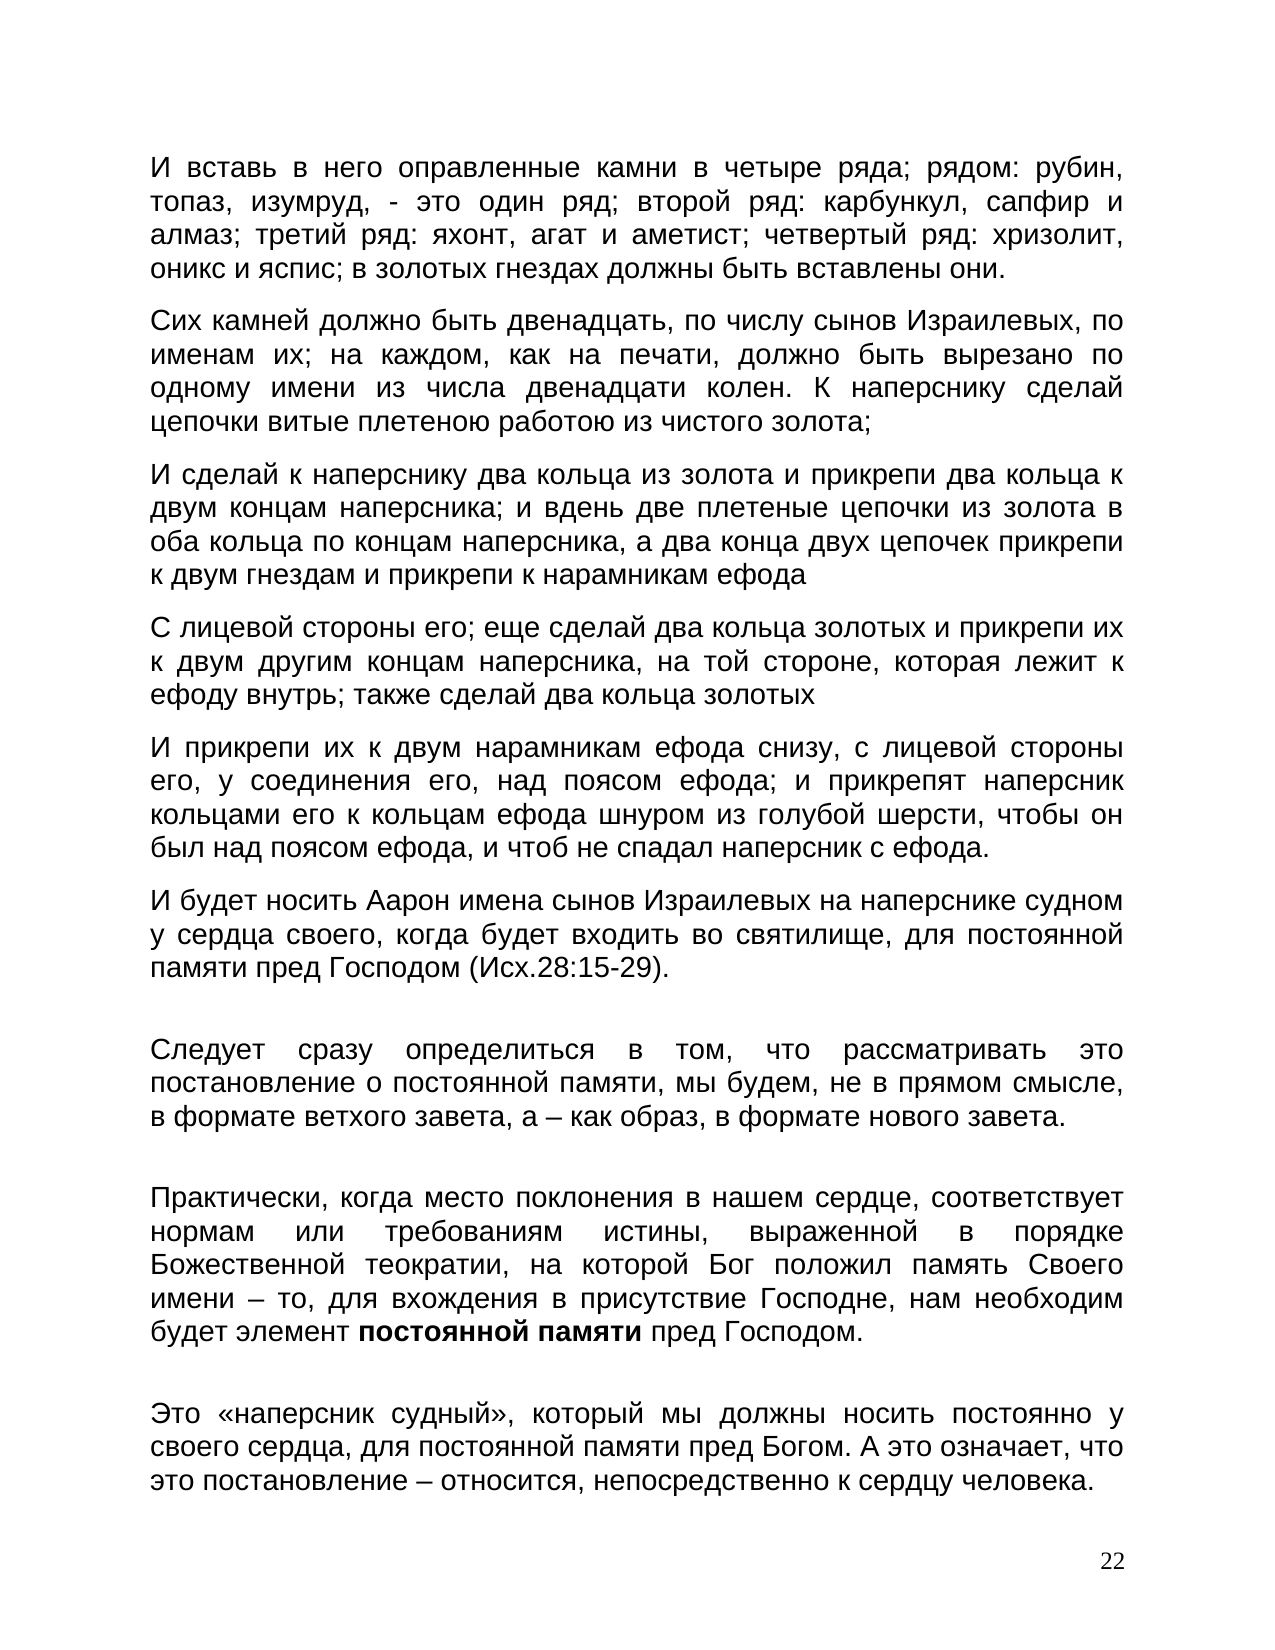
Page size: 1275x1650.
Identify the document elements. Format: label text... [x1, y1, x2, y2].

text И вставь в него оправленные камни в четыре ряда; рядом: рубин, топаз, изумруд, - это один ряд; второй ряд: карбункул, сапфир и алмаз; третий ряд: яхонт, агат и аметист; четвертый ряд: хризолит, оникс и яспис; в золотых гнездах должны быть вставлены они. [150, 150, 1125, 284]
text С лицевой стороны его; еще сделай два кольца золотых и прикрепи их к двум другим концам наперсника, на той стороне, которая лежит к ефоду внутрь; также сделай два кольца золотых [150, 610, 1125, 711]
text И будет носить Аарон имена сынов Израилевых на наперснике судном у сердца своего, когда будет входить во святилище, для постоянной памяти пред Господом (Исх.28:15-29). [150, 883, 1125, 984]
text Сих камней должно быть двенадцать, по числу сынов Израилевых, по именам их; на каждом, как на печати, должно быть вырезано по одному имени из числа двенадцати колен. К наперснику сделай цепочки витые плетеною работою из чистого золота; [150, 303, 1125, 437]
text И сделай к наперснику два кольца из золота и прикрепи два кольца к двум концам наперсника; и вдень две плетеные цепочки из золота в оба кольца по концам наперсника, а два конца двух цепочек прикрепи к двум гнездам и прикрепи к нарамникам ефода [150, 457, 1125, 591]
text И прикрепи их к двум нарамникам ефода снизу, с лицевой стороны его, у соединения его, над поясом ефода; и прикрепят наперсник кольцами его к кольцам ефода шнуром из голубой шерсти, чтобы он был над поясом ефода, и чтоб не спадал наперсник с ефода. [150, 730, 1125, 864]
text Следует сразу определиться в том, что рассматривать это постановление о постоянной памяти, мы будем, не в прямом смысле, в формате ветхого завета, а – как образ, в формате нового завета. [150, 1032, 1125, 1132]
text Практически, когда место поклонения в нашем сердце, соответствует нормам или требованиям истины, выраженной в порядке Божественной теократии, на которой Бог положил память Своего имени – то, для вхождения в присутствие Господне, нам необходим будет элемент постоянной памяти пред Господом. [150, 1180, 1125, 1348]
text Это «наперсник судный», который мы должны носить постоянно у своего сердца, для постоянной памяти пред Богом. А это означает, что это постановление – относится, непосредственно к сердцу человека. [150, 1396, 1125, 1496]
